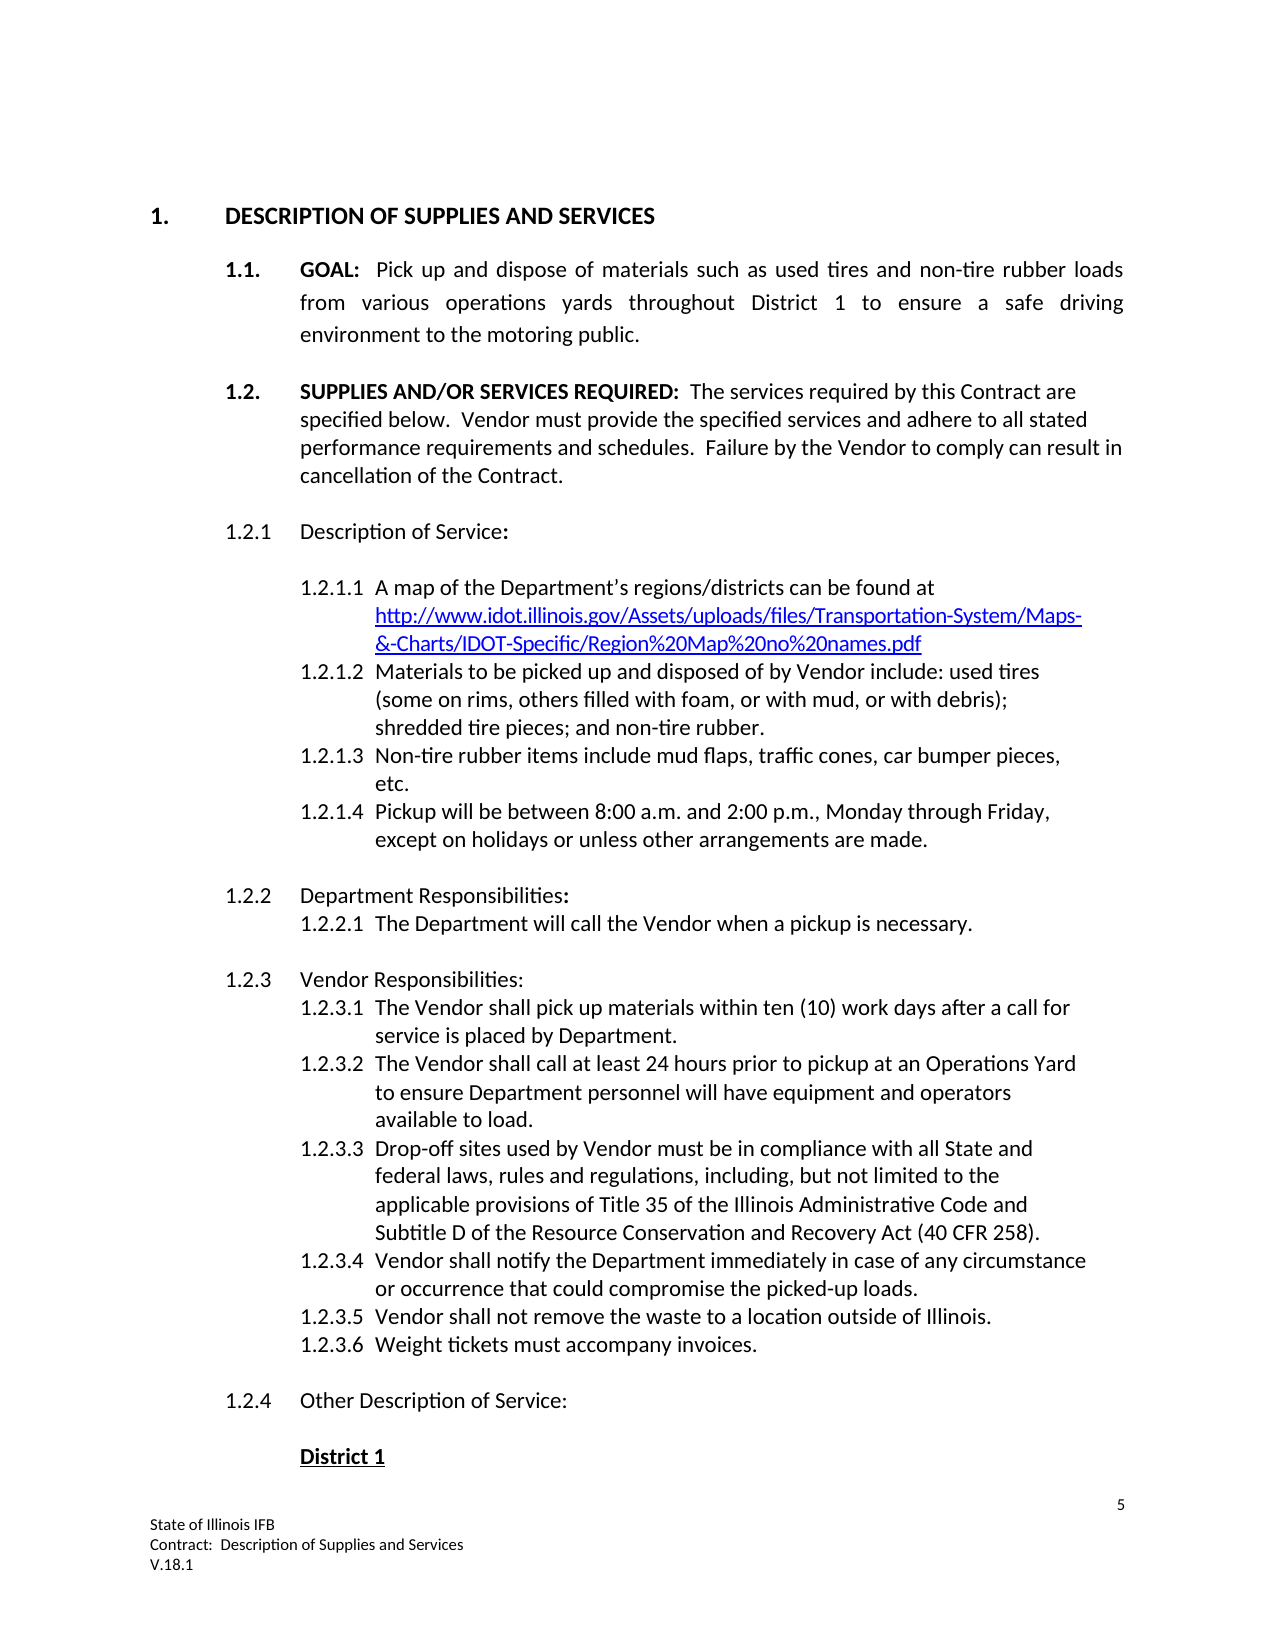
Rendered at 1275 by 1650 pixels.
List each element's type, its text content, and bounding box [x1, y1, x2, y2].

text 1.2.1.1 A map of the Department’s regions/districts can be found at http://www.idot.illinois.gov/Assets/uploads/files/Transportation-System/Maps-&-Charts/IDOT-Specific/Region%20Map%20no%20names.pdf [300, 573, 1095, 657]
list GOAL: [225, 256, 1125, 348]
list Vendor shall notify the Department immediately in case of any circumstance or occurrence that could compromise the picked-up loads. [300, 1246, 1095, 1302]
list Description of Service: [225, 517, 1125, 545]
list Other Description of Service: [225, 1386, 1095, 1414]
list Vendor shall not remove the waste to a location outside of Illinois. [300, 1302, 1095, 1330]
text 1.2. SUPPLIES AND/OR SERVICES REQUIRED: The services required by this Contract are specified below. Vendor must provide the specified services and adhere to all stated performance requirements and schedules. Failure by the Vendor to comply can result in cancellation of the Contract. [225, 377, 1125, 489]
list The Department will call the Vendor when a pickup is necessary. [300, 909, 1125, 937]
text 1.2.1.4 Pickup will be between 8:00 a.m. and 2:00 p.m., Monday through Friday, except on holidays or unless other arrangements are made. [300, 797, 1095, 853]
list Vendor Responsibilities: [225, 966, 1125, 993]
list The Vendor shall pick up materials within ten (10) work days after a call for service is placed by Department. [300, 993, 1095, 1049]
list Non-tire rubber items include mud flaps, traffic cones, car bumper pieces, etc. [300, 741, 1095, 797]
list Weight tickets must accompany invoices. [300, 1330, 1095, 1358]
list Department Responsibilities: [225, 881, 1125, 909]
list The Vendor shall call at least 24 hours prior to pickup at an Operations Yard to ensure Department personnel will have equipment and operators available to load. [300, 1049, 1095, 1134]
list DESCRIPTION OF SUPPLIES AND SERVICES [150, 200, 1125, 231]
list Drop-off sites used by Vendor must be in compliance with all State and federal laws, rules and regulations, including, but not limited to the applicable provisions of Title 35 of the Illinois Administrative Code and Subtitle D of the Resource Conservation and Recovery Act (40 CFR 258). [300, 1134, 1095, 1246]
text District 1 [225, 1442, 1125, 1470]
text 1.2.1.2 Materials to be picked up and disposed of by Vendor include: used tires (some on rims, others filled with foam, or with mud, or with debris); shredded tire pieces; and non-tire rubber. [300, 657, 1095, 741]
